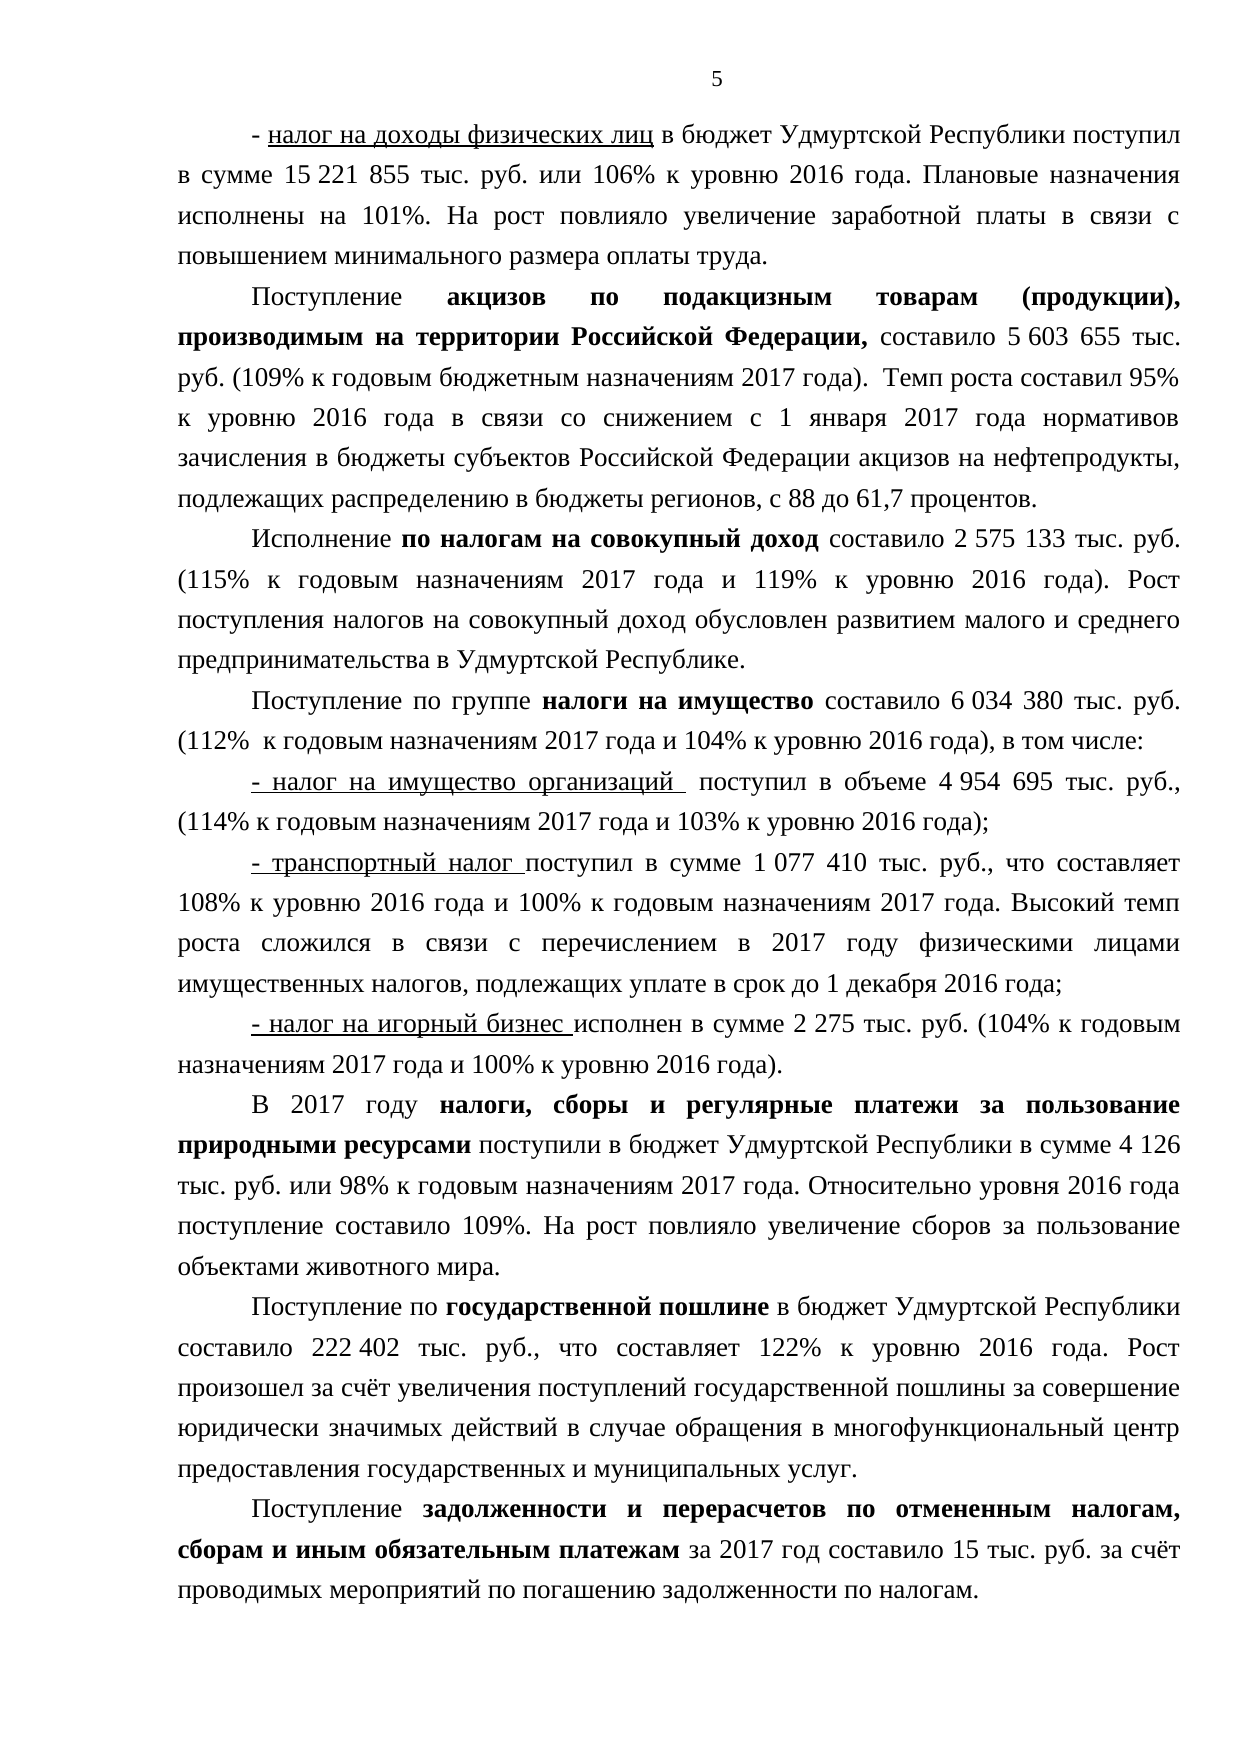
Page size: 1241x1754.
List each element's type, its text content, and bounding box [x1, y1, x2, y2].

text Поступление задолженности и перерасчетов по отмененным налогам, сборам и иным обязательным платежам за 2017 год составило 15 тыс. руб. за счёт проводимых мероприятий по погашению задолженности по налогам. [177, 1492, 1181, 1604]
text - налог на игорный бизнес исполнен в сумме 2 275 тыс. руб. (104% к годовым назначениям 2017 года и 100% к уровню 2016 года). [177, 1007, 1181, 1079]
text - транспортный налог поступил в сумме 1 077 410 тыс. руб., что составляет 108% к уровню 2016 года и 100% к годовым назначениям 2017 года. Высокий темп роста сложился в связи с перечислением в 2017 году физическими лицами имущественных налогов, подлежащих уплате в срок до 1 декабря 2016 года; [177, 846, 1181, 998]
text Поступление по государственной пошлине в бюджет Удмуртской Республики составило 222 402 тыс. руб., что составляет 122% к уровню 2016 года. Рост произошел за счёт увеличения поступлений государственной пошлины за совершение юридически значимых действий в случае обращения в многофункциональный центр предоставления государственных и муниципальных услуг. [177, 1290, 1181, 1483]
text В 2017 году налоги, сборы и регулярные платежи за пользование природными ресурсами поступили в бюджет Удмуртской Республики в сумме 4 126 тыс. руб. или 98% к годовым назначениям 2017 года. Относительно уровня 2016 года поступление составило 109%. На рост повлияло увеличение сборов за пользование объектами животного мира. [177, 1088, 1181, 1281]
text Поступление по группе налоги на имущество составило 6 034 380 тыс. руб. (112% к годовым назначениям 2017 года и 104% к уровню 2016 года), в том числе: [177, 684, 1181, 756]
text Исполнение по налогам на совокупный доход составило 2 575 133 тыс. руб. (115% к годовым назначениям 2017 года и 119% к уровню 2016 года). Рост поступления налогов на совокупный доход обусловлен развитием малого и среднего предпринимательства в Удмуртской Республике. [177, 522, 1181, 675]
text - налог на имущество организаций поступил в объеме 4 954 695 тыс. руб., (114% к годовым назначениям 2017 года и 103% к уровню 2016 года); [177, 765, 1181, 836]
text - налог на доходы физических лиц в бюджет Удмуртской Республики поступил в сумме 15 221 855 тыс. руб. или 106% к уровню 2016 года. Плановые назначения исполнены на 101%. На рост повлияло увеличение заработной платы в связи с повышением минимального размера оплаты труда. [177, 118, 1181, 271]
text Поступление акцизов по подакцизным товарам (продукции), производимым на территории Российской Федерации, составило 5 603 655 тыс. руб. (109% к годовым бюджетным назначениям 2017 года). Темп роста составил 95% к уровню 2016 года в связи со снижением с 1 января 2017 года нормативов зачисления в бюджеты субъектов Российской Федерации акцизов на нефтепродукты, подлежащих распределению в бюджеты регионов, с 88 до 61,7 процентов. [177, 280, 1181, 513]
